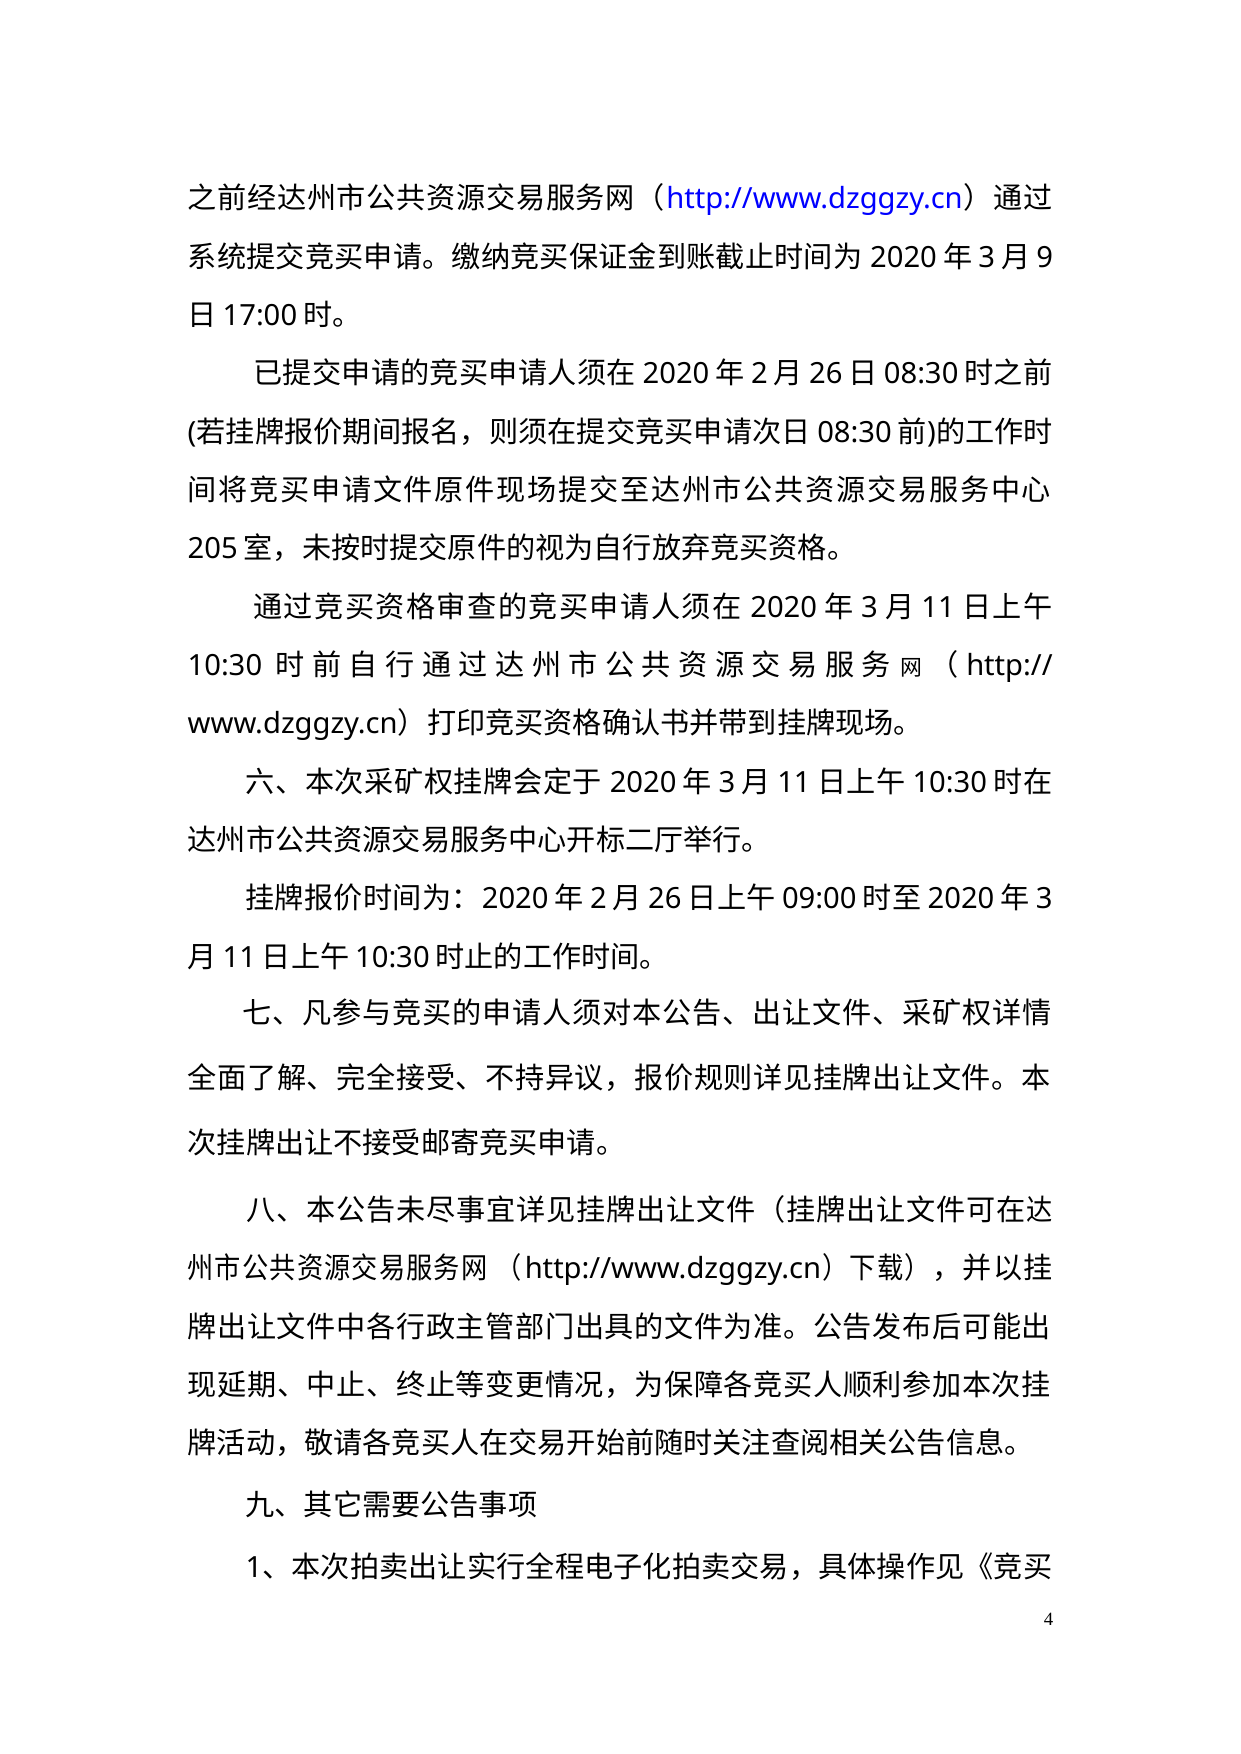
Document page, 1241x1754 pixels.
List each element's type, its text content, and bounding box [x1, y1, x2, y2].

text 八、本公告未尽事宜详见挂牌出让文件（挂牌出让文件可在达州市公共资源交易服务网 （http://www.dzggzy.cn）下载），并以挂牌出让文件中各行政主管部门出具的文件为准。公告发布后可能出现延期、中止、终止等变更情况，为保障各竞买人顺利参加本次挂牌活动，敬请各竞买人在交易开始前随时关注查阅相关公告信息。 [187, 1174, 1053, 1465]
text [187, 162, 1053, 337]
text 九、其它需要公告事项 [187, 1465, 1053, 1528]
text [187, 1528, 1053, 1590]
text 已提交申请的竞买申请人须在2020年2月26日08:30时之前(若挂牌报价期间报名，则须在提交竞买申请次日08:30前)的工作时间将竞买申请文件原件现场提交至达州市公共资源交易服务中心205室，未按时提交原件的视为自行放弃竞买资格。 [187, 337, 1053, 570]
text 六、本次采矿权挂牌会定于2020年3月11日上午10:30时在达州市公共资源交易服务中心开标二厅举行。 [187, 745, 1053, 862]
text 挂牌报价时间为：2020年2月26日上午09:00时至2020年3月11日上午10:30时止的工作时间。 [187, 862, 1053, 979]
text 通过竞买资格审查的竞买申请人须在2020年3月11日上午10:30时前自行通过达州市公共资源交易服务网（http://www.dzggzy.cn）打印竞买资格确认书并带到挂牌现场。 [187, 570, 1053, 745]
text 七、凡参与竞买的申请人须对本公告、出让文件、采矿权详情全面了解、完全接受、不持异议，报价规则详见挂牌出让文件。本次挂牌出让不接受邮寄竞买申请。 [187, 979, 1053, 1174]
